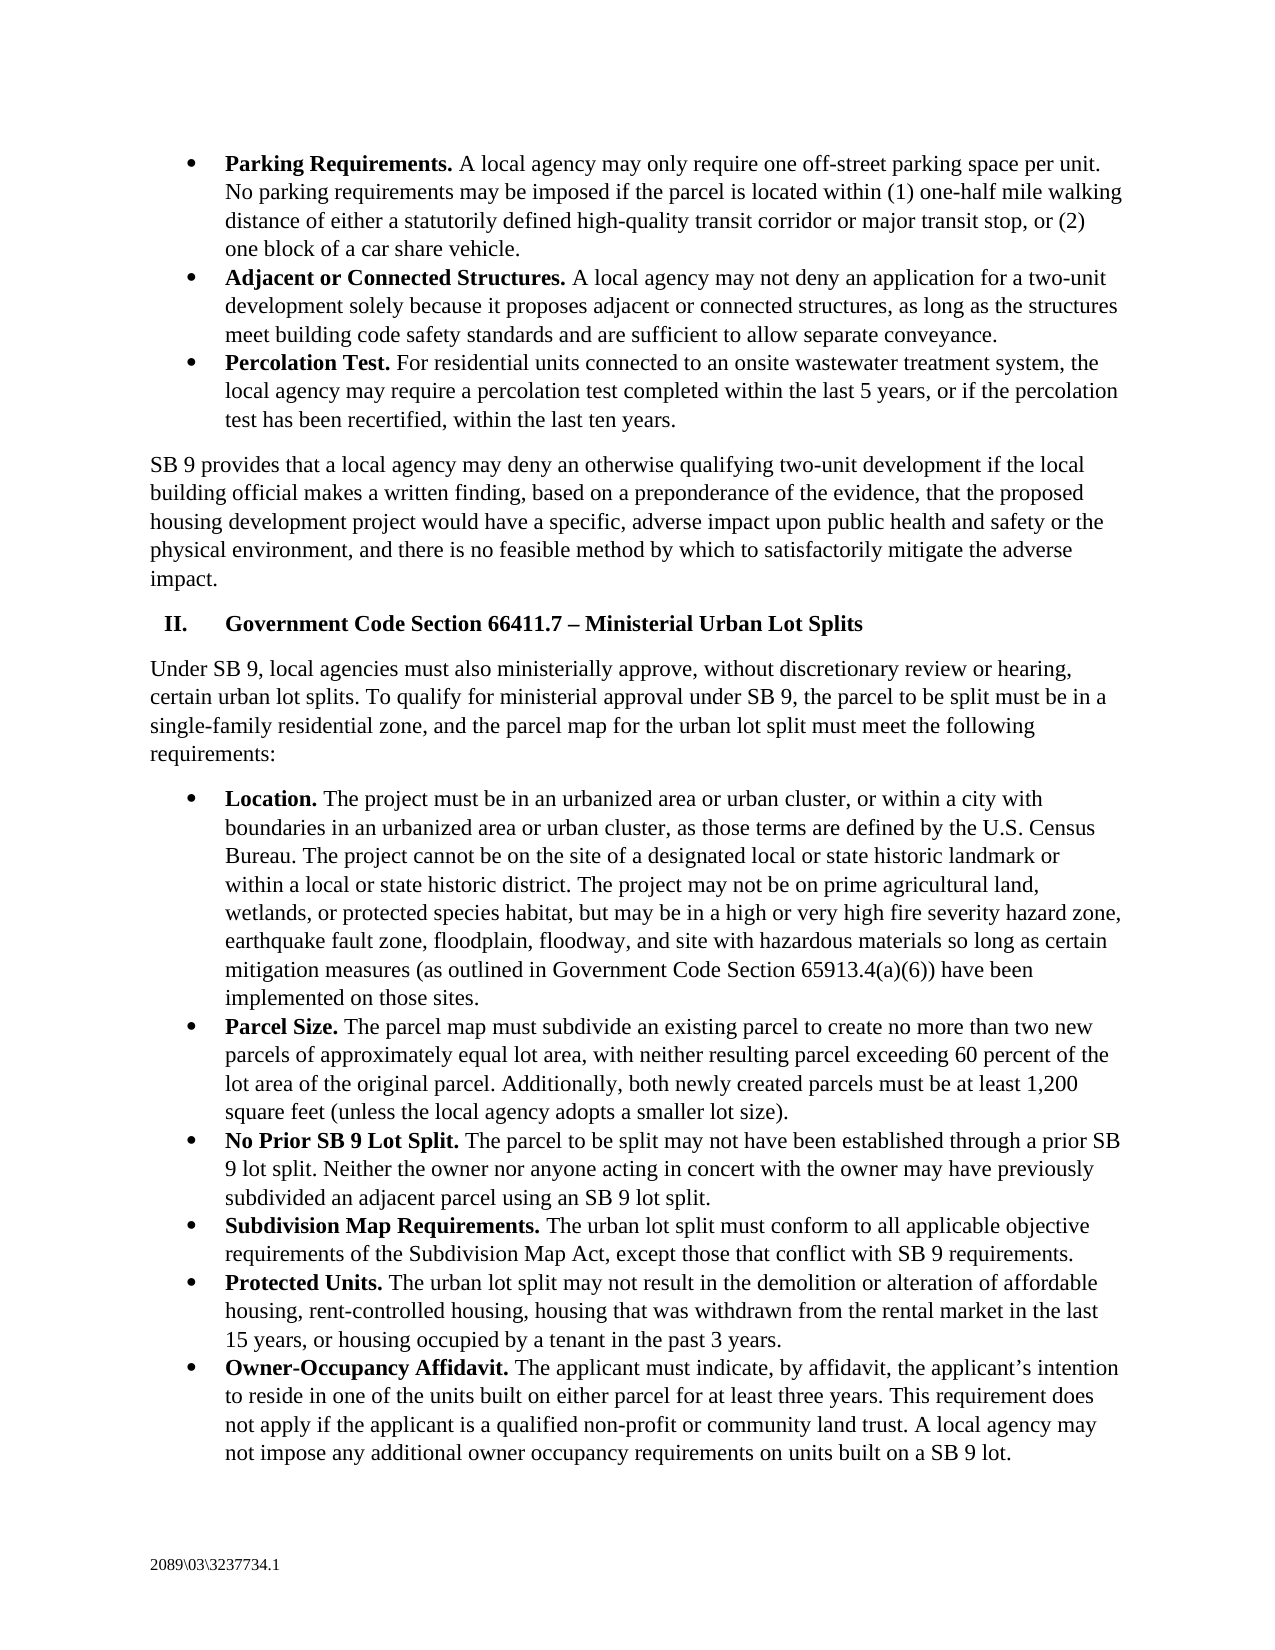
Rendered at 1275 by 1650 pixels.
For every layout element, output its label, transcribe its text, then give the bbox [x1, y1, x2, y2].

list No Prior SB 9 Lot Split. The parcel to be split may not have been established through a prior SB 9 lot split. Neither the owner nor anyone acting in concert with the owner may have previously subdivided an adjacent parcel using an SB 9 lot split. [187, 1127, 1125, 1210]
text Under SB 9, local agencies must also ministerially approve, without discretionary review or hearing, certain urban lot splits. To qualify for ministerial approval under SB 9, the parcel to be split must be in a single-family residential zone, and the parcel map for the urban lot split must meet the following requirements: [150, 655, 1125, 767]
list Owner-Occupancy Affidavit. The applicant must indicate, by affidavit, the applicant’s intention to reside in one of the units built on either parcel for at least three years. This requirement does not apply if the applicant is a qualified non-profit or community land trust. A local agency may not impose any additional owner occupancy requirements on units built on a SB 9 lot. [187, 1354, 1125, 1466]
list Protected Units. The urban lot split may not result in the demolition or alteration of affordable housing, rent-controlled housing, housing that was withdrawn from the rental market in the last 15 years, or housing occupied by a tenant in the past 3 years. [187, 1269, 1125, 1352]
list Percolation Test. For residential units connected to an onsite wastewater treatment system, the local agency may require a percolation test completed within the last 5 years, or if the percolation test has been recertified, within the last ten years. [187, 349, 1125, 432]
text SB 9 provides that a local agency may deny an otherwise qualifying two-unit development if the local building official makes a written finding, based on a preponderance of the evidence, that the proposed housing development project would have a specific, adverse impact upon public health and safety or the physical environment, and there is no feasible method by which to satisfactorily mitigate the adverse impact. [150, 451, 1125, 591]
list Adjacent or Connected Structures. A local agency may not deny an application for a two-unit development solely because it proposes adjacent or connected structures, as long as the structures meet building code safety standards and are sufficient to allow separate conveyance. [187, 264, 1125, 347]
list Government Code Section 66411.7 – Ministerial Urban Lot Splits [187, 610, 1125, 636]
list Parking Requirements. A local agency may only require one off-street parking space per unit. No parking requirements may be imposed if the parcel is located within (1) one-half mile walking distance of either a statutorily defined high-quality transit corridor or major transit stop, or (2) one block of a car share vehicle. [187, 150, 1125, 262]
list Parcel Size. The parcel map must subdivide an existing parcel to create no more than two new parcels of approximately equal lot area, with neither resulting parcel exceeding 60 percent of the lot area of the original parcel. Additionally, both newly created parcels must be at least 1,200 square feet (unless the local agency adopts a smaller lot size). [187, 1013, 1125, 1124]
list Subdivision Map Requirements. The urban lot split must conform to all applicable objective requirements of the Subdivision Map Act, except those that conflict with SB 9 requirements. [187, 1212, 1125, 1267]
list Location. The project must be in an urbanized area or urban cluster, or within a city with boundaries in an urbanized area or urban cluster, as those terms are defined by the U.S. Census Bureau. The project cannot be on the site of a designated local or state historic landmark or within a local or state historic district. The project may not be on prime agricultural land, wetlands, or protected species habitat, but may be in a high or very high fire severity hazard zone, earthquake fault zone, floodplain, floodway, and site with hazardous materials so long as certain mitigation measures (as outlined in Government Code Section 65913.4(a)(6)) have been implemented on those sites. [187, 785, 1125, 1011]
